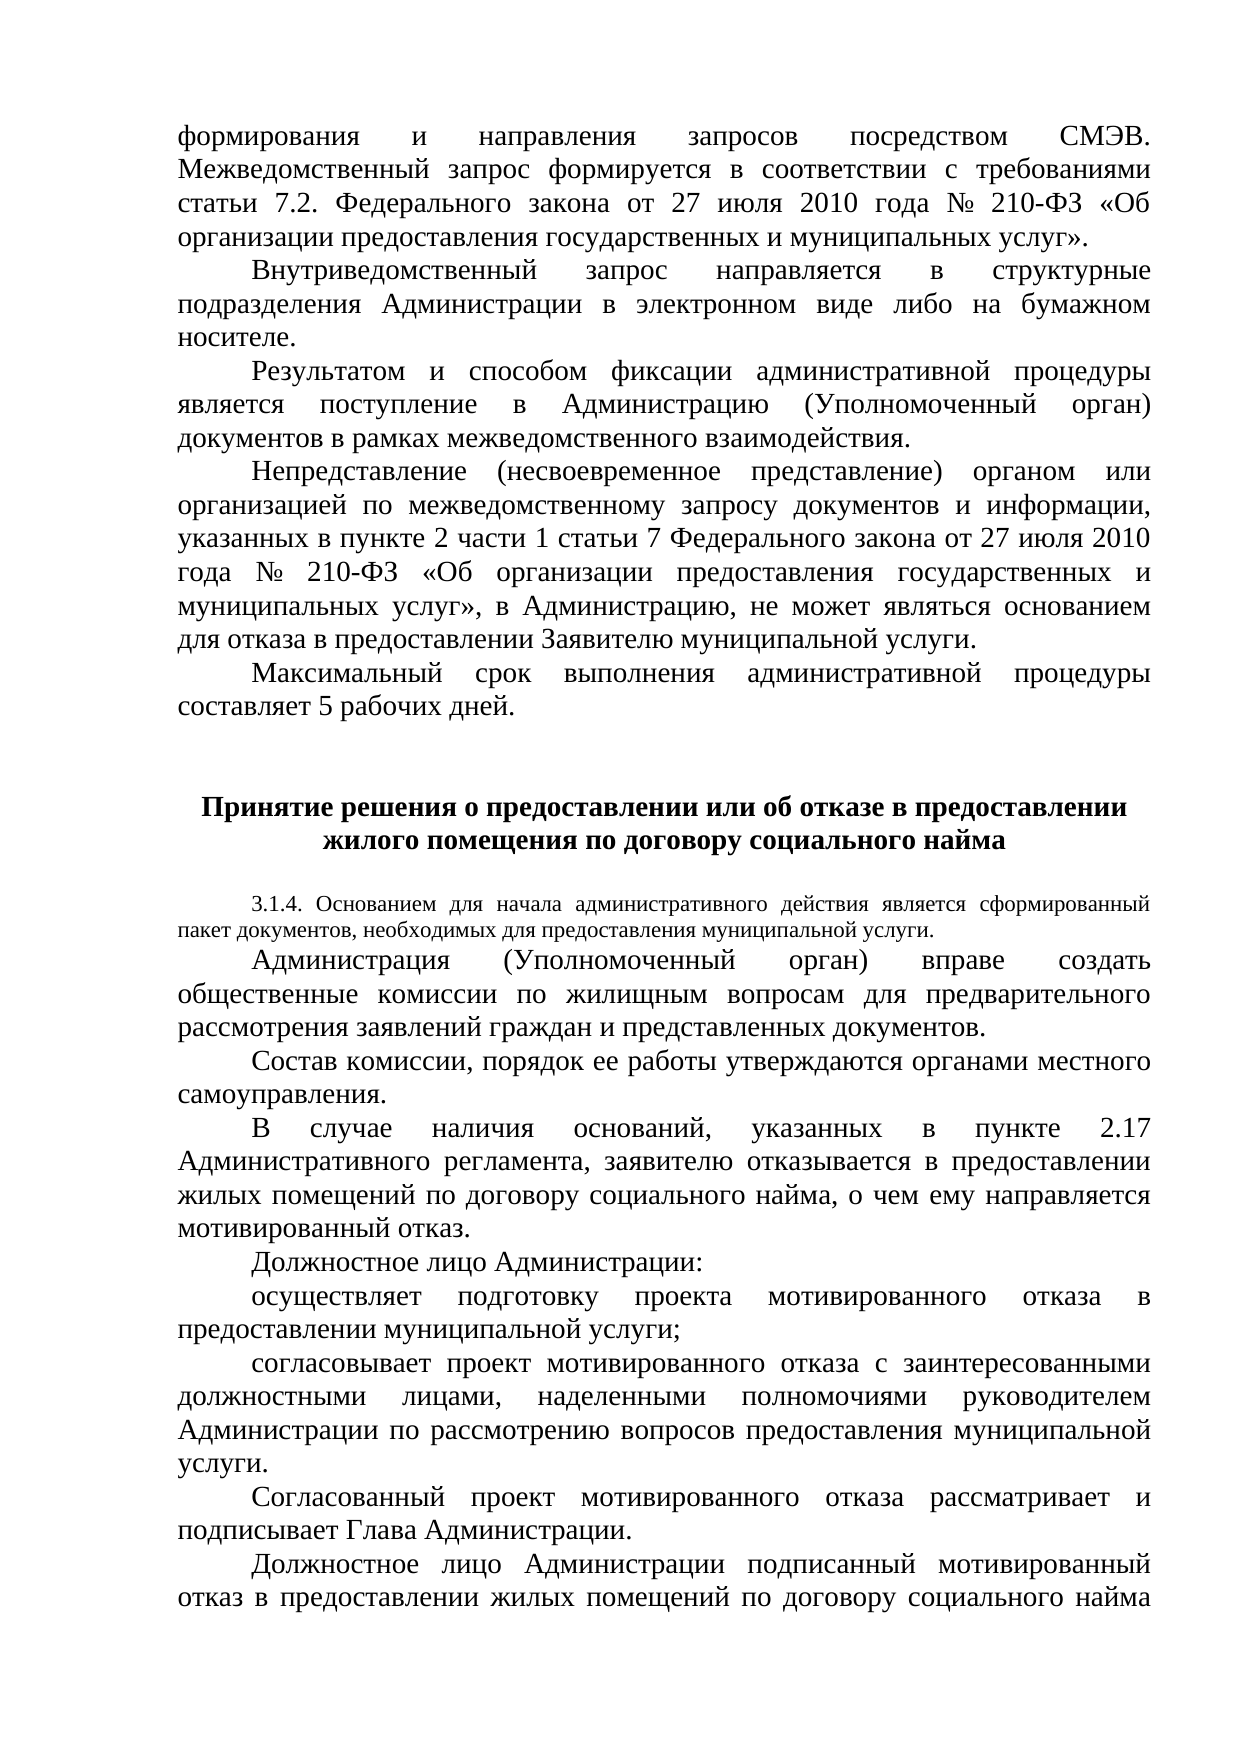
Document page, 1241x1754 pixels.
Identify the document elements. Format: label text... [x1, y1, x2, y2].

text 3.1.4. Основанием для начала административного действия является сформированный пакет документов, необходимых для предоставления муниципальной услуги. [177, 889, 1152, 942]
text Согласованный проект мотивированного отказа рассматривает и подписывает Глава Администрации. [177, 1479, 1152, 1546]
text Результатом и способом фиксации административной процедуры является поступление в Администрацию (Уполномоченный орган) документов в рамках межведомственного взаимодействия. [177, 353, 1152, 453]
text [177, 118, 1152, 252]
text В случае наличия оснований, указанных в пункте 2.17 Административного регламента, заявителю отказывается в предоставлении жилых помещений по договору социального найма, о чем ему направляется мотивированный отказ. [177, 1110, 1152, 1244]
text осуществляет подготовку проекта мотивированного отказа в предоставлении муниципальной услуги; [177, 1278, 1152, 1345]
text Непредставление (несвоевременное представление) органом или организацией по межведомственному запросу документов и информации, указанных в пункте 2 части 1 статьи 7 Федерального закона от 27 июля 2010 года № 210-ФЗ «Об организации предоставления государственных и муниципальных услуг», в Администрацию, не может являться основанием для отказа в предоставлении Заявителю муниципальной услуги. [177, 453, 1152, 655]
text Администрация (Уполномоченный орган) вправе создать общественные комиссии по жилищным вопросам для предварительного рассмотрения заявлений граждан и представленных документов. [177, 942, 1152, 1043]
text Должностное лицо Администрации: [177, 1244, 1152, 1278]
text Состав комиссии, порядок ее работы утверждаются органами местного самоуправления. [177, 1043, 1152, 1110]
text Максимальный срок выполнения административной процедуры составляет 5 рабочих дней. [177, 655, 1152, 722]
text согласовывает проект мотивированного отказа с заинтересованными должностными лицами, наделенными полномочиями руководителем Администрации по рассмотрению вопросов предоставления муниципальной услуги. [177, 1345, 1152, 1479]
text Внутриведомственный запрос направляется в структурные подразделения Администрации в электронном виде либо на бумажном носителе. [177, 252, 1152, 353]
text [177, 1546, 1152, 1613]
text Принятие решения о предоставлении или об отказе в предоставлении жилого помещения по договору социального найма [177, 789, 1152, 856]
